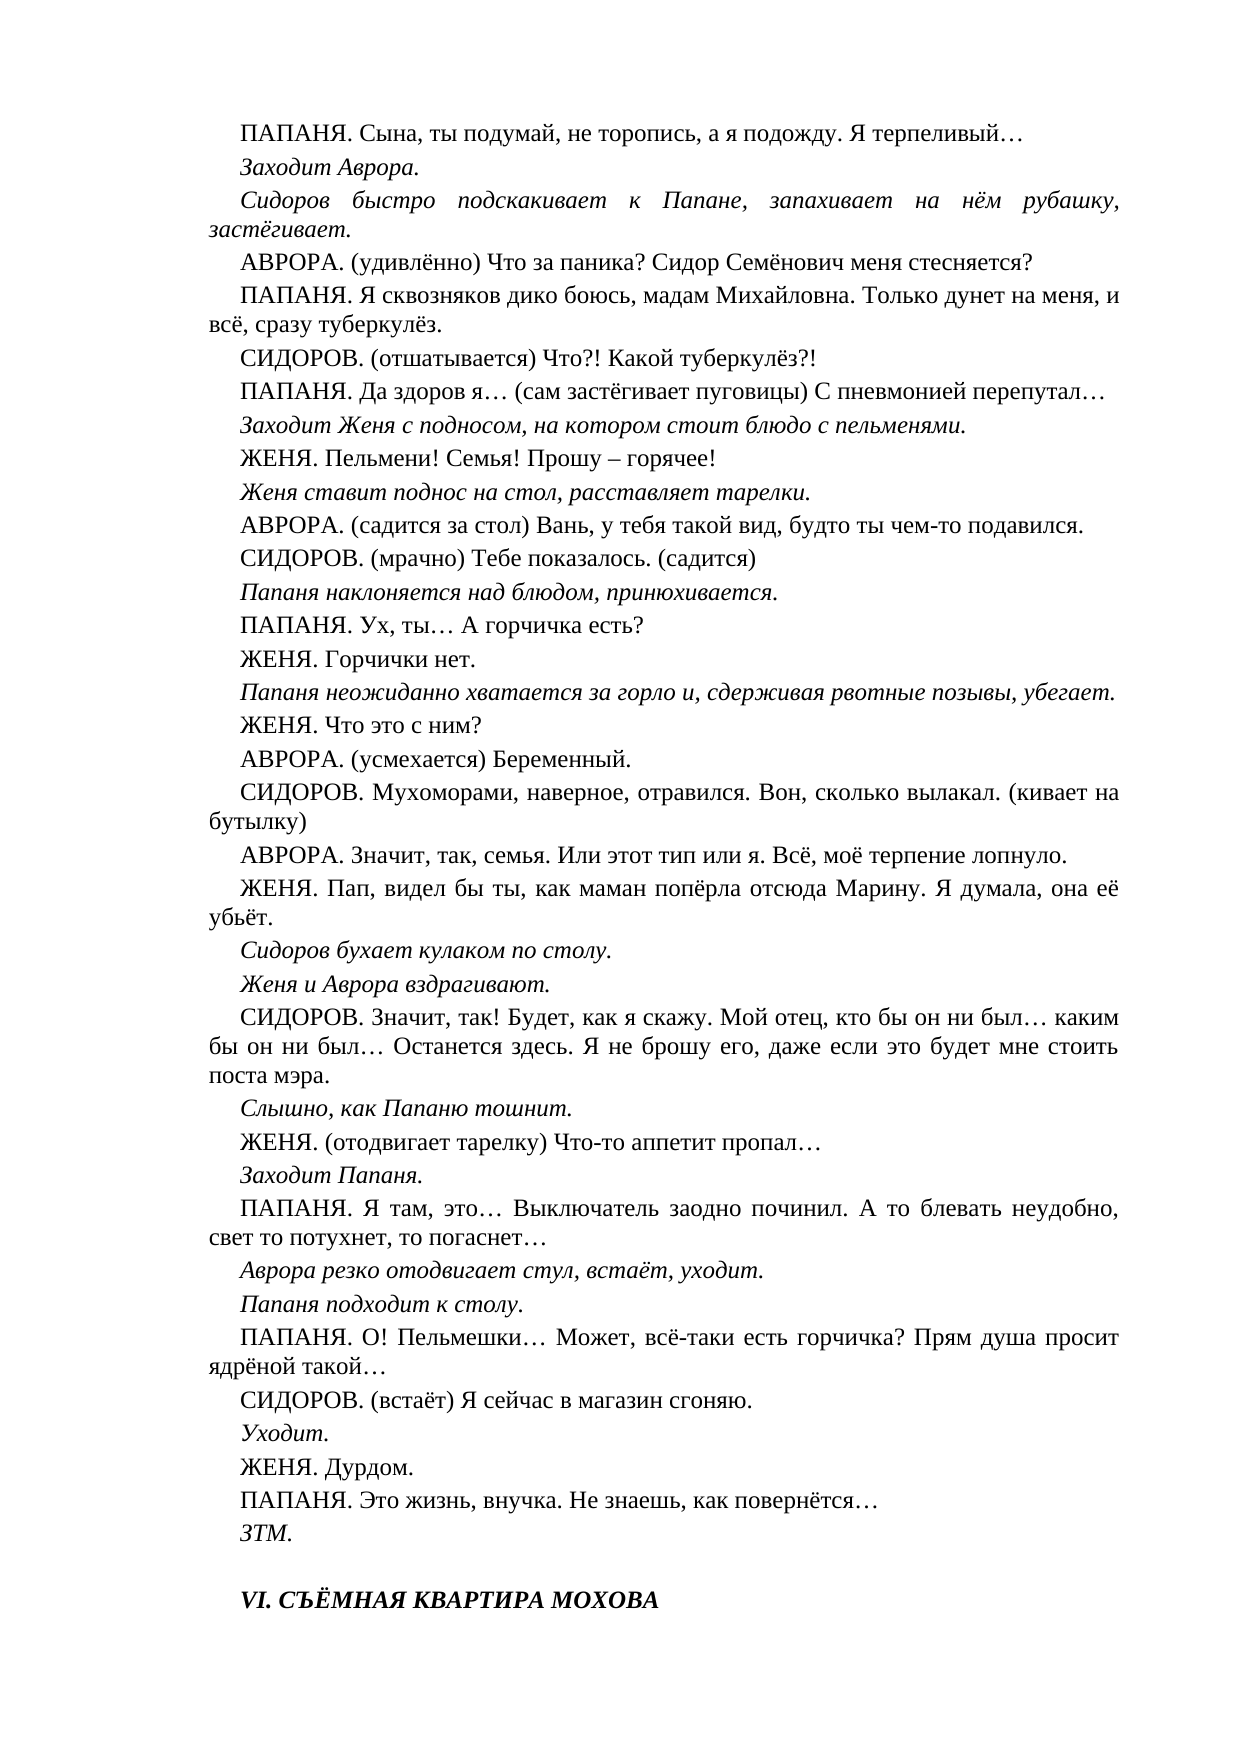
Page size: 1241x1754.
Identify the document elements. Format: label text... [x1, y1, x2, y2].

text АВРОРА. (усмехается) Беременный. [208, 744, 1120, 773]
text АВРОРА. (садится за стол) Вань, у тебя такой вид, будто ты чем-то подавился. [208, 510, 1120, 539]
text СИДОРОВ. Мухоморами, наверное, отравился. Вон, сколько вылакал. (кивает на бутылку) [208, 777, 1120, 835]
text СИДОРОВ. (отшатывается) Что?! Какой туберкулёз?! [208, 343, 1120, 372]
text Слышно, как Папаню тошнит. [208, 1093, 1120, 1122]
text ПАПАНЯ. Это жизнь, внучка. Не знаешь, как повернётся… [208, 1485, 1120, 1514]
text СИДОРОВ. Значит, так! Будет, как я скажу. Мой отец, кто бы он ни был… каким бы он ни был… Останется здесь. Я не брошу его, даже если это будет мне стоить поста мэра. [208, 1002, 1120, 1088]
text ПАПАНЯ. Я там, это… Выключатель заодно починил. А то блевать неудобно, свет то потухнет, то погаснет… [208, 1193, 1120, 1251]
text Сидоров быстро подскакивает к Папане, запахивает на нём рубашку, застёгивает. [208, 185, 1120, 242]
text Женя и Аврора вздрагивают. [208, 969, 1120, 997]
text ПАПАНЯ. Ух, ты… А горчичка есть? [208, 610, 1120, 639]
text Папаня неожиданно хватается за горло и, сдерживая рвотные позывы, убегает. [208, 677, 1120, 706]
text ПАПАНЯ. Я сквозняков дико боюсь, мадам Михайловна. Только дунет на меня, и всё, сразу туберкулёз. [208, 281, 1120, 338]
text Папаня наклоняется над блюдом, принюхивается. [208, 577, 1120, 606]
text Сидоров бухает кулаком по столу. [208, 935, 1120, 964]
text ЖЕНЯ. (отодвигает тарелку) Что-то аппетит пропал… [208, 1127, 1120, 1155]
text ЖЕНЯ. Горчички нет. [208, 644, 1120, 672]
text ПАПАНЯ. Да здоров я… (сам застёгивает пуговицы) С пневмонией перепутал… [208, 376, 1120, 405]
text Заходит Женя с подносом, на котором стоит блюдо с пельменями. [208, 410, 1120, 438]
text ЖЕНЯ. Пельмени! Семья! Прошу – горячее! [208, 443, 1120, 472]
text АВРОРА. (удивлённо) Что за паника? Сидор Семёнович меня стесняется? [208, 247, 1120, 276]
text ПАПАНЯ. Сына, ты подумай, не торопись, а я подожду. Я терпеливый… [208, 118, 1120, 147]
text ПАПАНЯ. О! Пельмешки… Может, всё-таки есть горчичка? Прям душа просит ядрёной такой… [208, 1322, 1120, 1380]
text СИДОРОВ. (мрачно) Тебе показалось. (садится) [208, 543, 1120, 572]
text Аврора резко отодвигает стул, встаёт, уходит. [208, 1256, 1120, 1284]
text ЖЕНЯ. Пап, видел бы ты, как маман попёрла отсюда Марину. Я думала, она её убьёт. [208, 873, 1120, 931]
text Уходит. [208, 1418, 1120, 1447]
text СИДОРОВ. (встаёт) Я сейчас в магазин сгоняю. [208, 1385, 1120, 1413]
text ЖЕНЯ. Что это с ним? [208, 711, 1120, 739]
text ЖЕНЯ. Дурдом. [208, 1452, 1120, 1480]
text Заходит Папаня. [208, 1160, 1120, 1189]
text Женя ставит поднос на стол, расставляет тарелки. [208, 477, 1120, 505]
text Заходит Аврора. [208, 152, 1120, 180]
text ЗТМ. [208, 1518, 1120, 1547]
text VI. СЪЁМНАЯ КВАРТИРА МОХОВА [208, 1585, 1120, 1614]
text Папаня подходит к столу. [208, 1289, 1120, 1318]
text АВРОРА. Значит, так, семья. Или этот тип или я. Всё, моё терпение лопнуло. [208, 840, 1120, 868]
